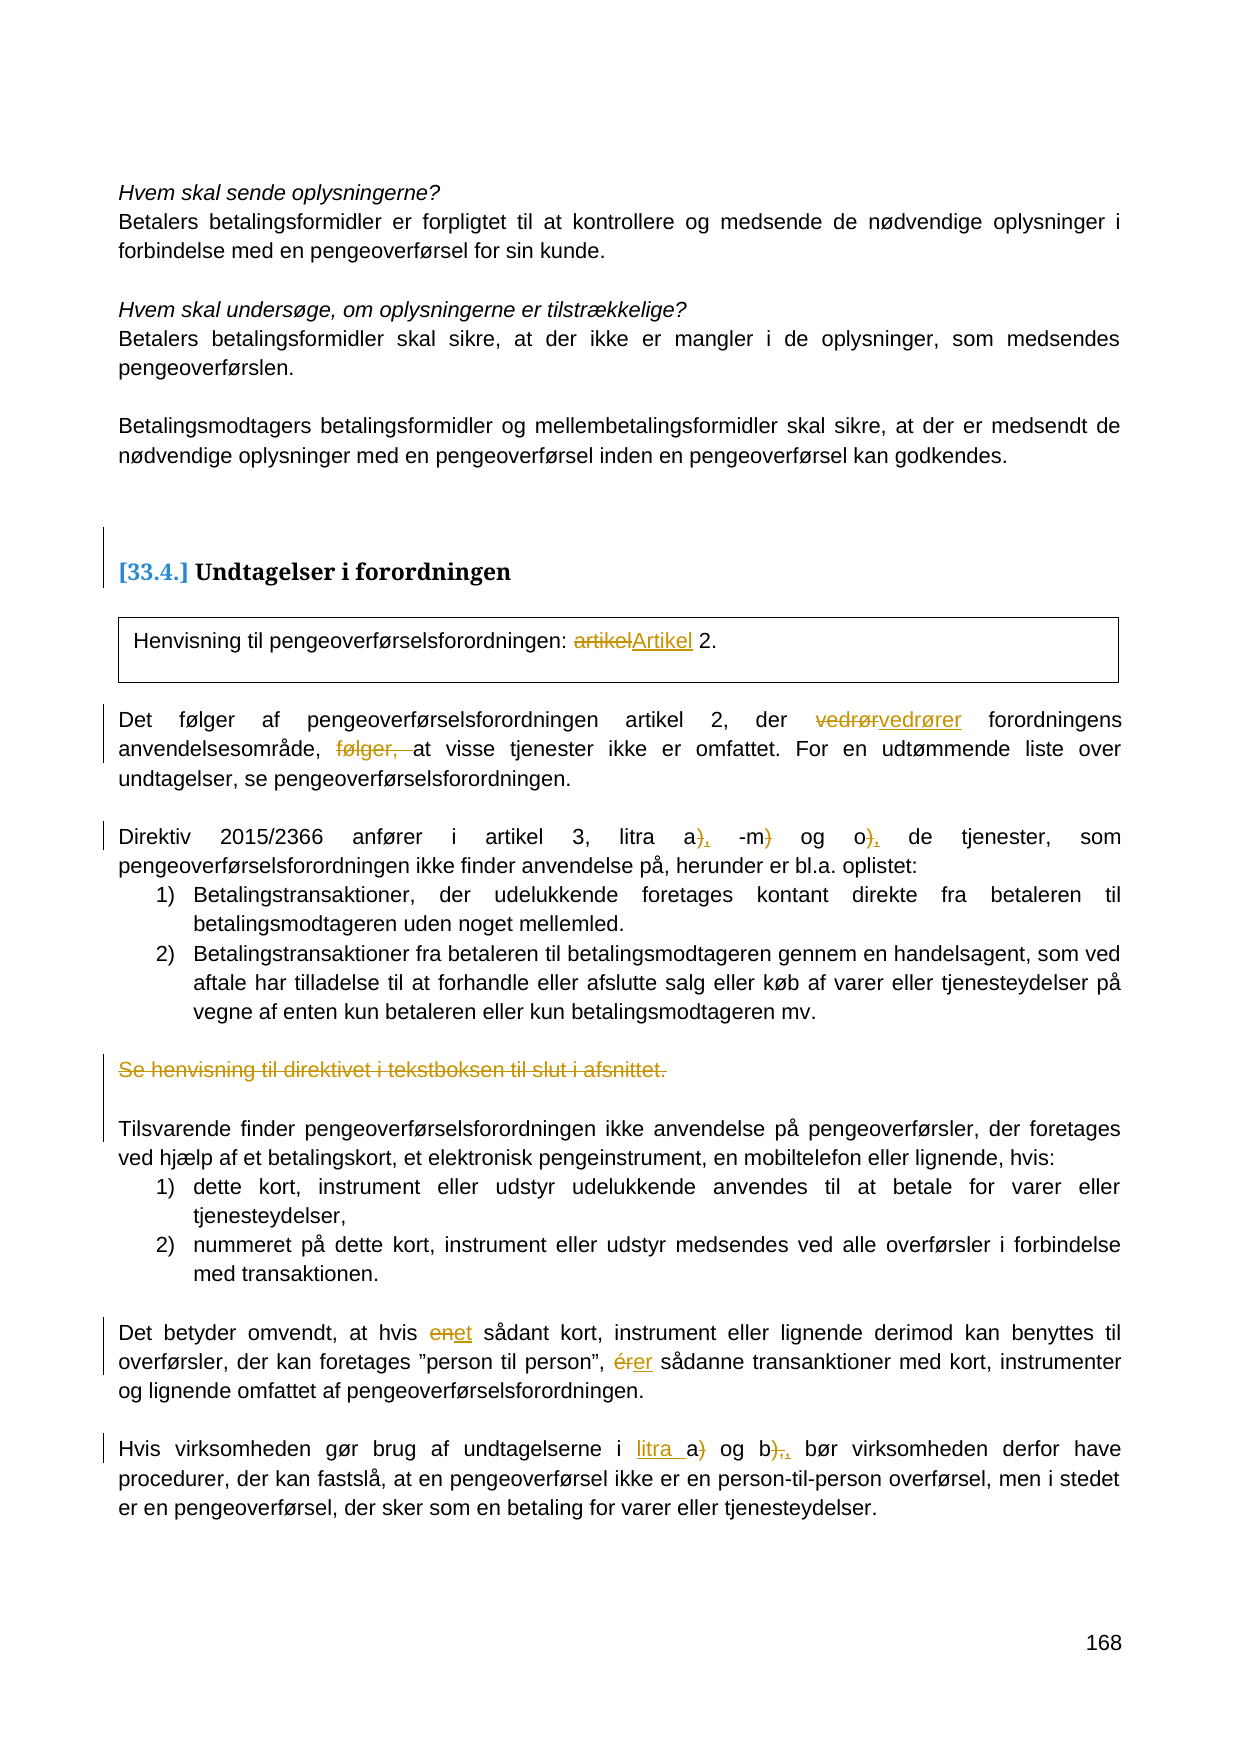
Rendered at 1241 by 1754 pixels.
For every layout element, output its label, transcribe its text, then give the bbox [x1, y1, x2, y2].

text Betalers betalingsformidler er forpligtet til at kontrollere og medsende de nødvendige oplysninger i forbindelse med en pengeoverførsel for sin kunde. [118, 206, 1122, 265]
list Betalingstransaktioner, der udelukkende foretages kontant direkte fra betaleren til betalingsmodtageren uden noget mellemled. [156, 879, 1122, 938]
text Hvem skal undersøge, om oplysningerne er tilstrækkelige? [118, 294, 1122, 323]
list Betalingstransaktioner fra betaleren til betalingsmodtageren gennem en handelsagent, som ved aftale har tilladelse til at forhandle eller afslutte salg eller køb af varer eller tjenesteydelser på vegne af enten kun betaleren eller kun betalingsmodtageren mv. [156, 938, 1122, 1025]
text Hvis virksomheden gør brug af undtagelserne i a og b bør virksomheden derfor have procedurer, der kan fastslå, at en pengeoverførsel ikke er en person-til-person overførsel, men i stedet er en pengeoverførsel, der sker som en betaling for varer eller tjenesteydelser. [118, 1433, 1122, 1521]
text Direktiv 2015/2366 anfører i artikel 3, litra a -m og o de tjenester, som pengeoverførselsforordningen ikke finder anvendelse på, herunder er bl.a. oplistet: [118, 821, 1122, 879]
list nummeret på dette kort, instrument eller udstyr medsendes ved alle overførsler i forbindelse med transaktionen. [156, 1229, 1122, 1288]
subtitle Undtagelser i forordningen [118, 556, 1122, 588]
text Betalingsmodtagers betalingsformidler og mellembetalingsformidler skal sikre, at der er medsendt de nødvendige oplysninger med en pengeoverførsel inden en pengeoverførsel kan godkendes. [118, 411, 1122, 469]
text Det følger af pengeoverførselsforordningen artikel 2, der forordningens anvendelsesområde, at visse tjenester ikke er omfattet. For en udtømmende liste over undtagelser, se pengeoverførselsforordningen. [118, 617, 1122, 792]
list dette kort, instrument eller udstyr udelukkende anvendes til at betale for varer eller tjenesteydelser, [156, 1171, 1122, 1229]
text Hvem skal sende oplysningerne? [118, 177, 1122, 206]
text Tilsvarende finder pengeoverførselsforordningen ikke anvendelse på pengeoverførsler, der foretages ved hjælp af et betalingskort, et elektronisk pengeinstrument, en mobiltelefon eller lignende, hvis: [118, 1113, 1122, 1171]
text Det betyder omvendt, at hvis sådant kort, instrument eller lignende derimod kan benyttes til overførsler, der kan foretages ”person til person”, sådanne transanktioner med kort, instrumenter og lignende omfattet af pengeoverførselsforordningen. [118, 1317, 1122, 1404]
text Betalers betalingsformidler skal sikre, at der ikke er mangler i de oplysninger, som medsendes pengeoverførslen. [118, 323, 1122, 381]
